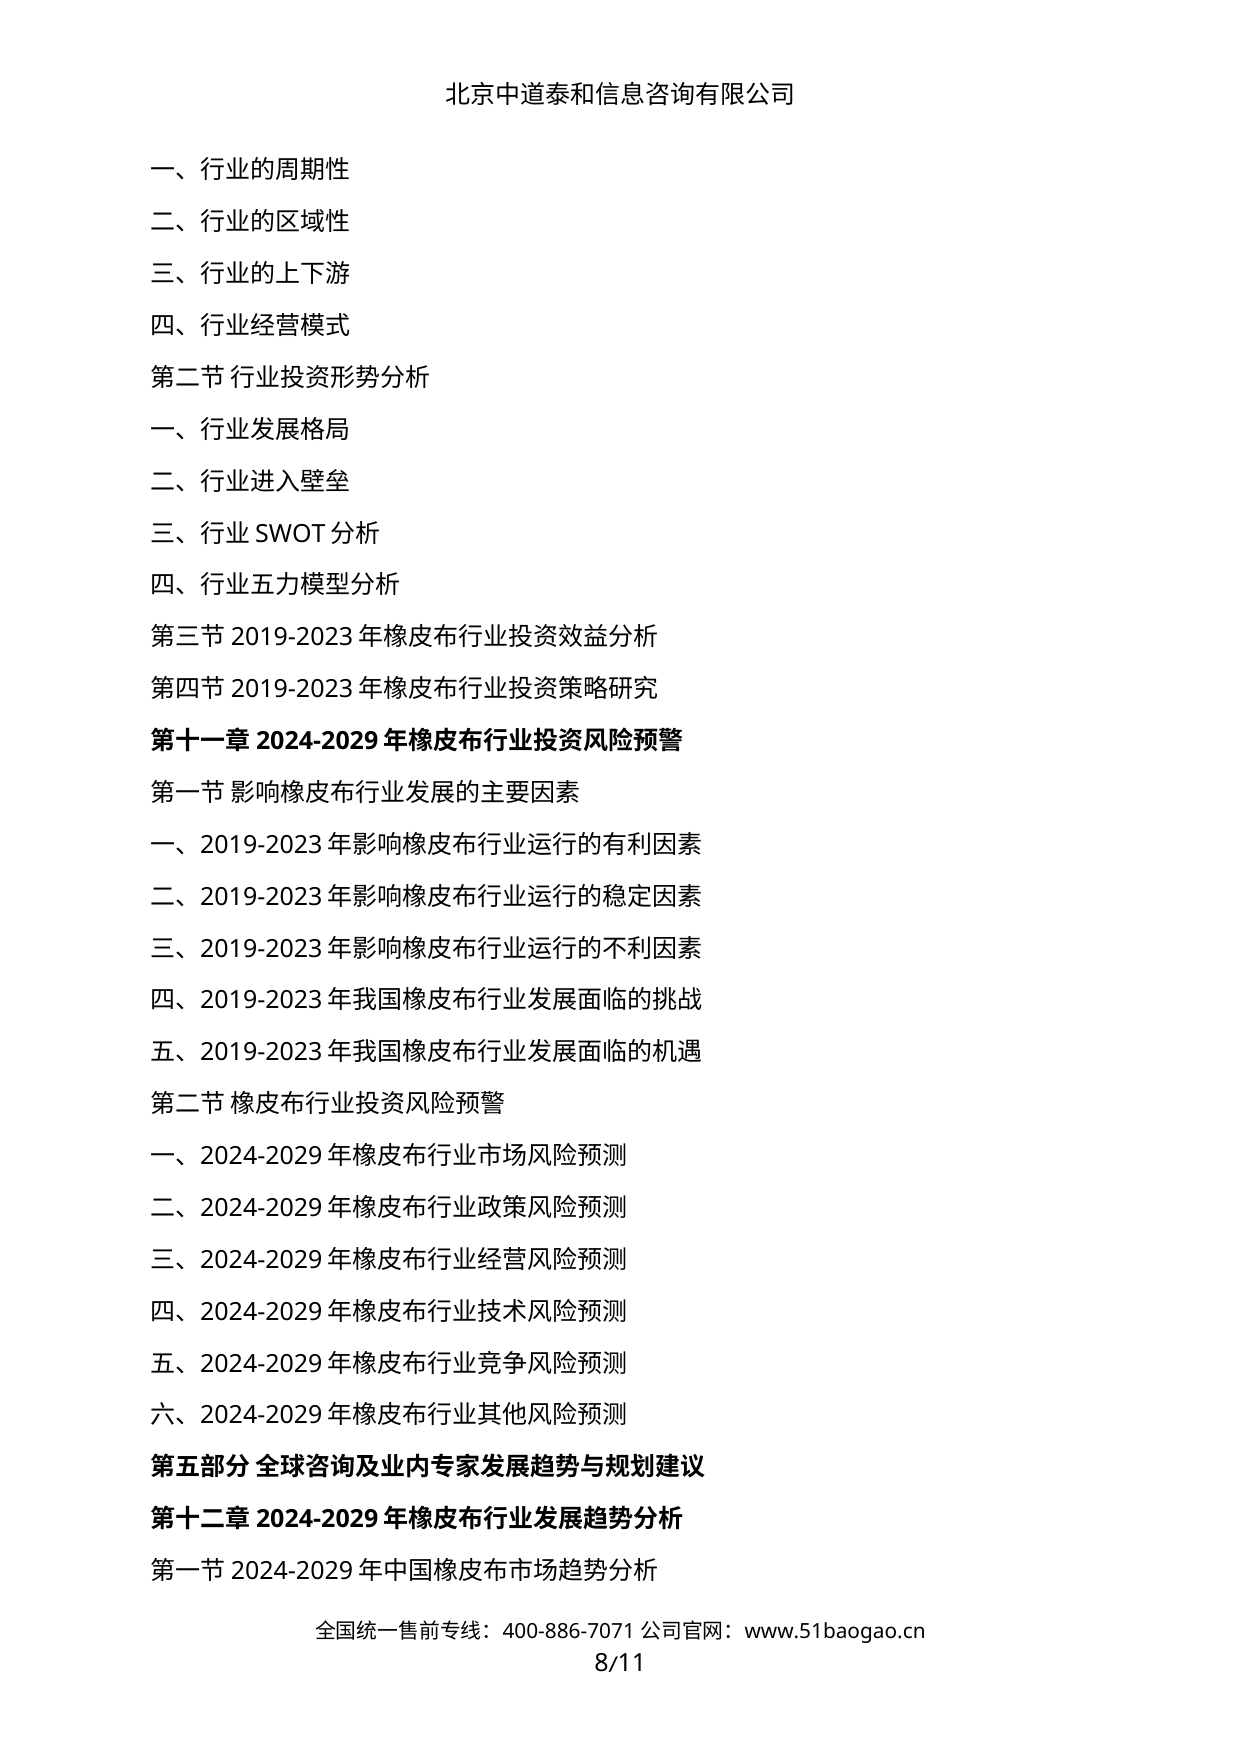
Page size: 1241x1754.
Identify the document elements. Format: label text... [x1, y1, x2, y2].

text 五、2019-2023年我国橡皮布行业发展面临的机遇 [150, 1032, 1090, 1068]
text 第二节 行业投资形势分析 [150, 357, 1090, 394]
text 三、2019-2023年影响橡皮布行业运行的不利因素 [150, 928, 1090, 964]
text 第三节 2019-2023年橡皮布行业投资效益分析 [150, 617, 1090, 653]
text 三、行业的上下游 [150, 254, 1090, 290]
text 一、行业发展格局 [150, 409, 1090, 446]
text 第十二章 2024-2029年橡皮布行业发展趋势分析 [150, 1499, 1090, 1535]
text 第一节 影响橡皮布行业发展的主要因素 [150, 772, 1090, 809]
text 第四节 2019-2023年橡皮布行业投资策略研究 [150, 669, 1090, 705]
text 二、2024-2029年橡皮布行业政策风险预测 [150, 1187, 1090, 1224]
text 三、行业SWOT分析 [150, 513, 1090, 549]
text 第一节 2024-2029年中国橡皮布市场趋势分析 [150, 1551, 1090, 1587]
text 一、2019-2023年影响橡皮布行业运行的有利因素 [150, 824, 1090, 861]
text 第五部分 全球咨询及业内专家发展趋势与规划建议 [150, 1447, 1090, 1483]
text 四、2019-2023年我国橡皮布行业发展面临的挑战 [150, 980, 1090, 1016]
text 一、行业的周期性 [150, 150, 1090, 186]
text 四、2024-2029年橡皮布行业技术风险预测 [150, 1291, 1090, 1327]
text 六、2024-2029年橡皮布行业其他风险预测 [150, 1395, 1090, 1431]
text 二、行业进入壁垒 [150, 461, 1090, 497]
text 二、行业的区域性 [150, 202, 1090, 238]
text 二、2019-2023年影响橡皮布行业运行的稳定因素 [150, 876, 1090, 912]
text 第二节 橡皮布行业投资风险预警 [150, 1084, 1090, 1120]
text 四、行业五力模型分析 [150, 565, 1090, 601]
text 五、2024-2029年橡皮布行业竞争风险预测 [150, 1343, 1090, 1379]
text 四、行业经营模式 [150, 306, 1090, 342]
text 一、2024-2029年橡皮布行业市场风险预测 [150, 1136, 1090, 1172]
text 第十一章 2024-2029年橡皮布行业投资风险预警 [150, 721, 1090, 757]
text 三、2024-2029年橡皮布行业经营风险预测 [150, 1239, 1090, 1276]
